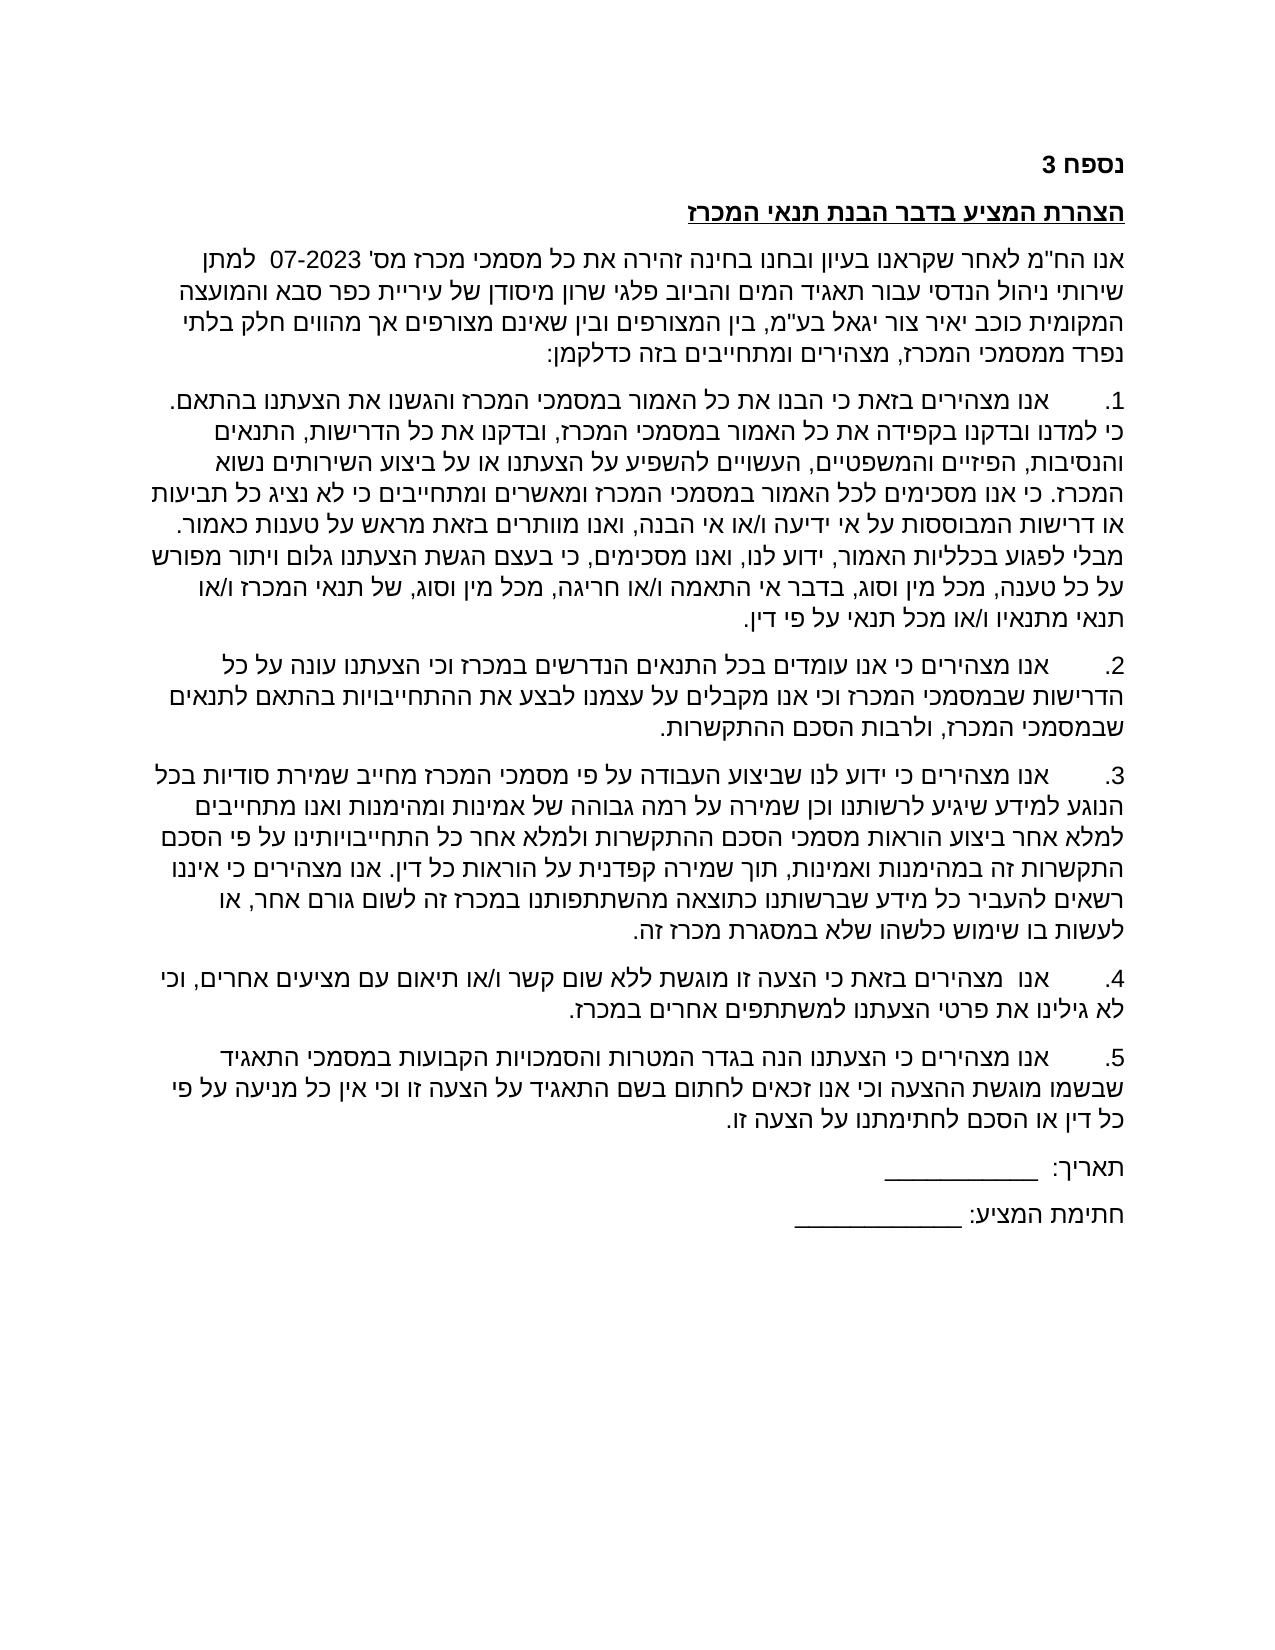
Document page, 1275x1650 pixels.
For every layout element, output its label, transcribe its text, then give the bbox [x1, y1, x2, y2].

text 3. אנו מצהירים כי ידוע לנו שביצוע העבודה על פי מסמכי המכרז מחייב שמירת סודיות בכל הנוגע למידע שיגיע לרשותנו וכן שמירה על רמה גבוהה של אמינות ומהימנות ואנו מתחייבים למלא אחר ביצוע הוראות מסמכי הסכם ההתקשרות ולמלא אחר כל התחייבויותינו על פי הסכם התקשרות זה במהימנות ואמינות, תוך שמירה קפדנית על הוראות כל דין. אנו מצהירים כי איננו רשאים להעביר כל מידע שברשותנו כתוצאה מהשתתפותנו במכרז זה לשום גורם אחר, או לעשות בו שימוש כלשהו שלא במסגרת מכרז זה. [150, 761, 1125, 945]
text 5. אנו מצהירים כי הצעתנו הנה בגדר המטרות והסמכויות הקבועות במסמכי התאגיד שבשמו מוגשת ההצעה וכי אנו זכאים לחתום בשם התאגיד על הצעה זו וכי אין כל מניעה על פי כל דין או הסכם לחתימתנו על הצעה זו. [150, 1043, 1125, 1133]
text תאריך: ___________ [150, 1152, 1125, 1181]
text 4. אנו מצהירים בזאת כי הצעה זו מוגשת ללא שום קשר ו/או תיאום עם מציעים אחרים, וכי לא גילינו את פרטי הצעתנו למשתתפים אחרים במכרז. [150, 964, 1125, 1024]
text אנו הח"מ לאחר שקראנו בעיון ובחנו בחינה זהירה את כל מסמכי מכרז מס' 07-2023 למתן שירותי ניהול הנדסי עבור תאגיד המים והביוב פלגי שרון מיסודן של עיריית כפר סבא והמועצה המקומית כוכב יאיר צור יגאל בע"מ, בין המצורפים ובין שאינם מצורפים אך מהווים חלק בלתי נפרד ממסמכי המכרז, מצהירים ומתחייבים בזה כדלקמן: [150, 245, 1125, 367]
subtitle נספח 3 [150, 150, 1125, 179]
text חתימת המציע: ____________ [150, 1200, 1125, 1229]
text 2. אנו מצהירים כי אנו עומדים בכל התנאים הנדרשים במכרז וכי הצעתנו עונה על כל הדרישות שבמסמכי המכרז וכי אנו מקבלים על עצמנו לבצע את ההתחייבויות בהתאם לתנאים שבמסמכי המכרז, ולרבות הסכם ההתקשרות. [150, 651, 1125, 742]
subtitle הצהרת המציע בדבר הבנת תנאי המכרז [150, 198, 1125, 226]
text 1. אנו מצהירים בזאת כי הבנו את כל האמור במסמכי המכרז והגשנו את הצעתנו בהתאם. כי למדנו ובדקנו בקפידה את כל האמור במסמכי המכרז, ובדקנו את כל הדרישות, התנאים והנסיבות, הפיזיים והמשפטיים, העשויים להשפיע על הצעתנו או על ביצוע השירותים נשוא המכרז. כי אנו מסכימים לכל האמור במסמכי המכרז ומאשרים ומתחייבים כי לא נציג כל תביעות או דרישות המבוססות על אי ידיעה ו/או אי הבנה, ואנו מוותרים בזאת מראש על טענות כאמור. מבלי לפגוע בכלליות האמור, ידוע לנו, ואנו מסכימים, כי בעצם הגשת הצעתנו גלום ויתור מפורש על כל טענה, מכל מין וסוג, בדבר אי התאמה ו/או חריגה, מכל מין וסוג, של תנאי המכרז ו/או תנאי מתנאיו ו/או מכל תנאי על פי דין. [150, 386, 1125, 632]
